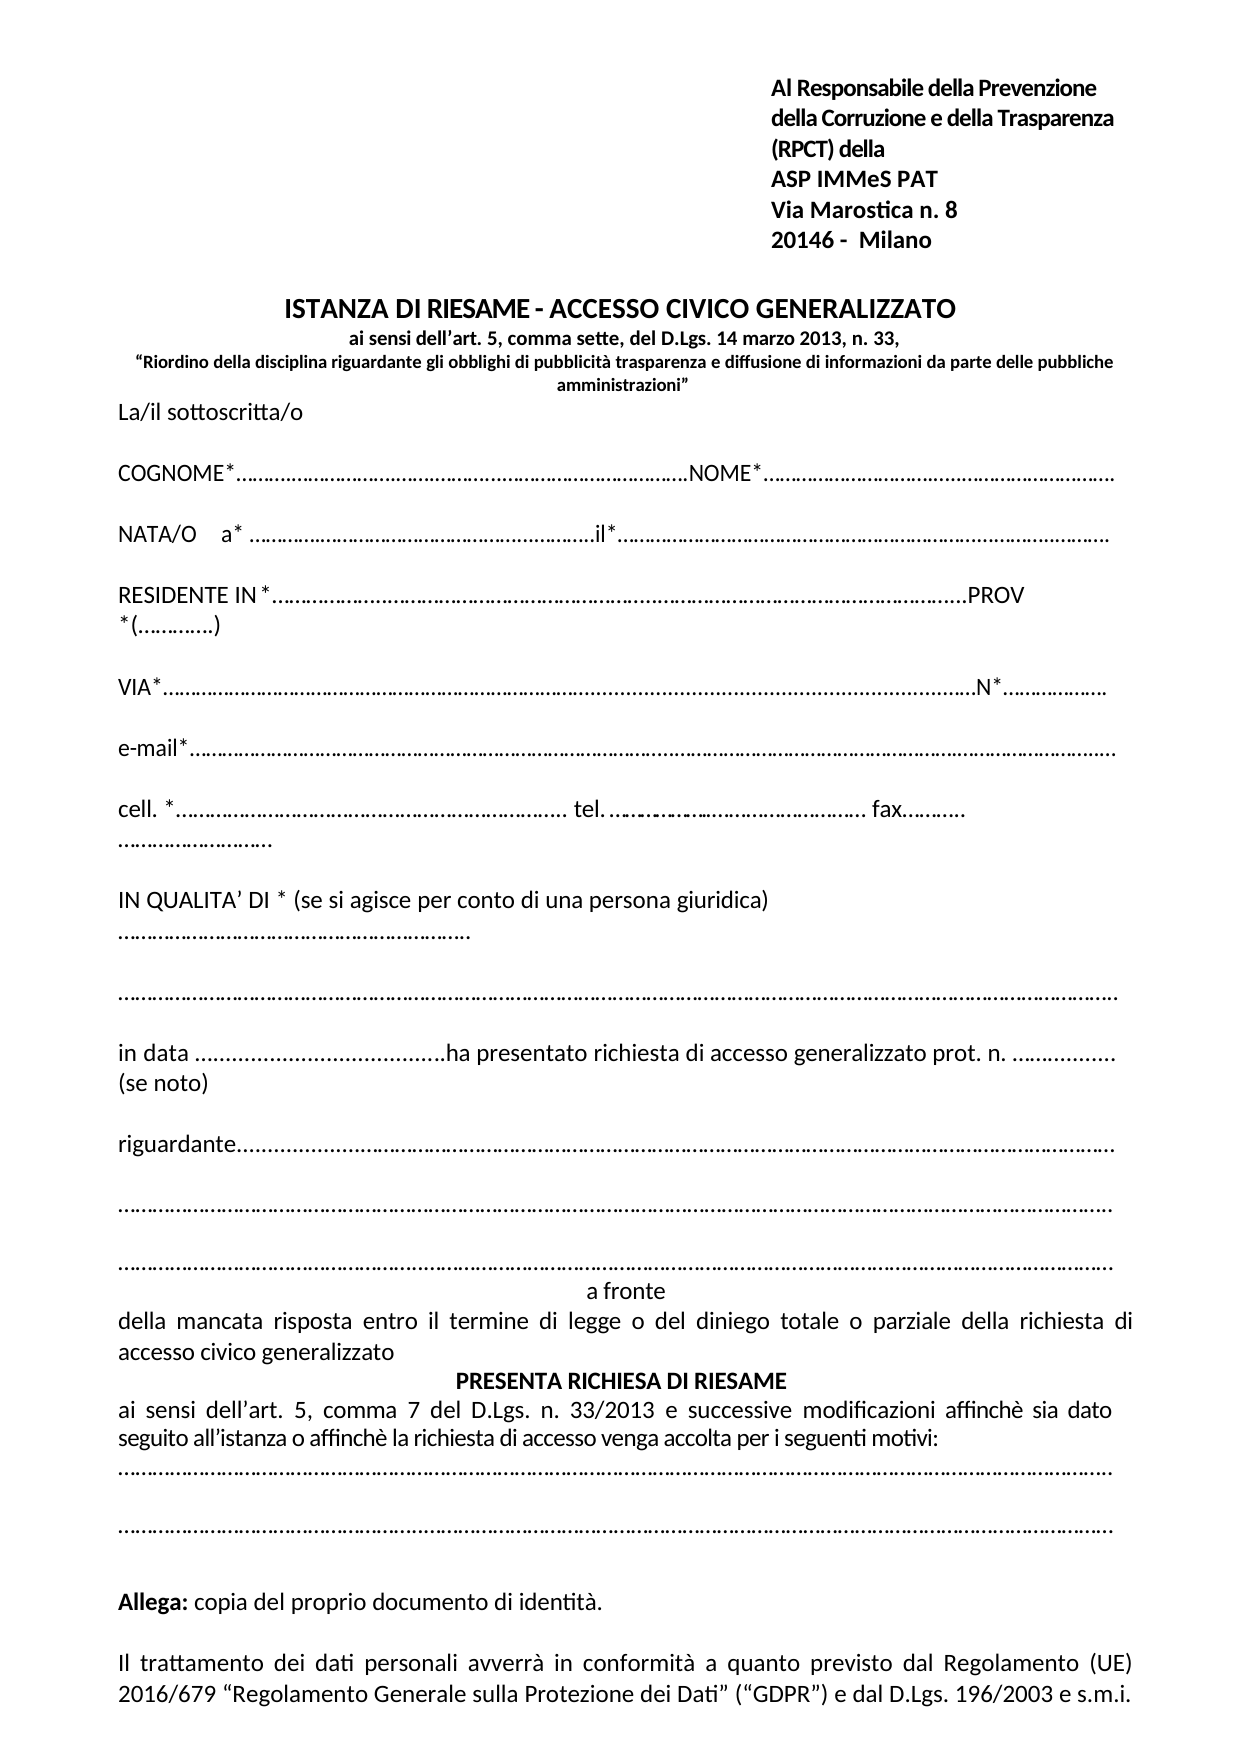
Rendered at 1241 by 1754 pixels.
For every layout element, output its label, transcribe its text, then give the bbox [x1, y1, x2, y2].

text cell. *………………………………………………………….. tel. ………………..……………………… fax………..……………………… [118, 793, 1120, 854]
text a fronte [118, 1276, 1134, 1305]
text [118, 1647, 1134, 1708]
text 20146 - Milano [771, 224, 1122, 255]
text ……………………………………………..………………………………………………………………………………………………………… [118, 1510, 1134, 1539]
text e-mail*……………………………………………………………………………..…………………………………………….……………………..… [118, 732, 1120, 762]
text PRESENTA RICHIESA DI RIESAME [343, 1366, 836, 1395]
text Via Marostica n. 8 [771, 194, 1122, 224]
text ………………………………………………………………………………………………………………………………………………………….. [118, 976, 1120, 1006]
subtitle ai sensi dell’art. 5, comma sette, del D.Lgs. 14 marzo 2013, n. 33, [106, 325, 1139, 350]
text La/il sottoscritta/o [118, 396, 1120, 427]
text IN QUALITA’ DI * (se si agisce per conto di una persona giuridica)…………………………………………………….. [118, 884, 1120, 945]
text ISTANZA DI RIESAME - ACCESSO CIVICO GENERALIZZATO [106, 291, 1134, 325]
text ASP IMMeS PAT [771, 163, 1122, 194]
text Al Responsabile della Prevenzione della Corruzione e della Trasparenza (RPCT) della [771, 72, 1122, 163]
text COGNOME*……….……………….…….………...…………………………….NOME*………………………….…..………………………. [118, 457, 1120, 488]
text ……………………………………………………………………………………………………………………………………………………….. [118, 1453, 1134, 1481]
text ……………………………………………..………………………………………………………………………………………………………… [118, 1247, 1134, 1276]
text in data ….....................................ha presentato richiesta di accesso generalizzato prot. n. ……........... (se noto) [118, 1037, 1134, 1098]
text della mancata risposta entro il termine di legge o del diniego totale o parziale della richiesta di accesso civico generalizzato [118, 1305, 1134, 1366]
subtitle Allega: copia del proprio documento di identità. [118, 1587, 1134, 1616]
text riguardante....................…………………………………………………………………………………………………………………… [118, 1128, 1120, 1159]
text VIA*……………………………………………………………………...........................................................……N*………………. [118, 671, 1120, 701]
text ai sensi dell’art. 5, comma 7 del D.Lgs. n. 33/2013 e successive modificazioni affinchè sia dato seguito all’istanza o affinchè la richiesta di accesso venga accolta per i seguenti motivi: [118, 1395, 1113, 1452]
text ……………………………………………………………………………………………………………………………………………………….. [118, 1190, 1134, 1218]
text NATA/O a* ………….………………………………...………..il*…………………………………………………………...………..………. [118, 518, 1120, 549]
text RESIDENTE IN *………………..………………………………………..……………………………………………...PROV *(………….) [118, 579, 1120, 640]
subtitle “Riordino della disciplina riguardante gli obblighi di pubblicità trasparenza e diffusione di informazioni da parte delle pubbliche amministrazioni” [106, 350, 1139, 396]
